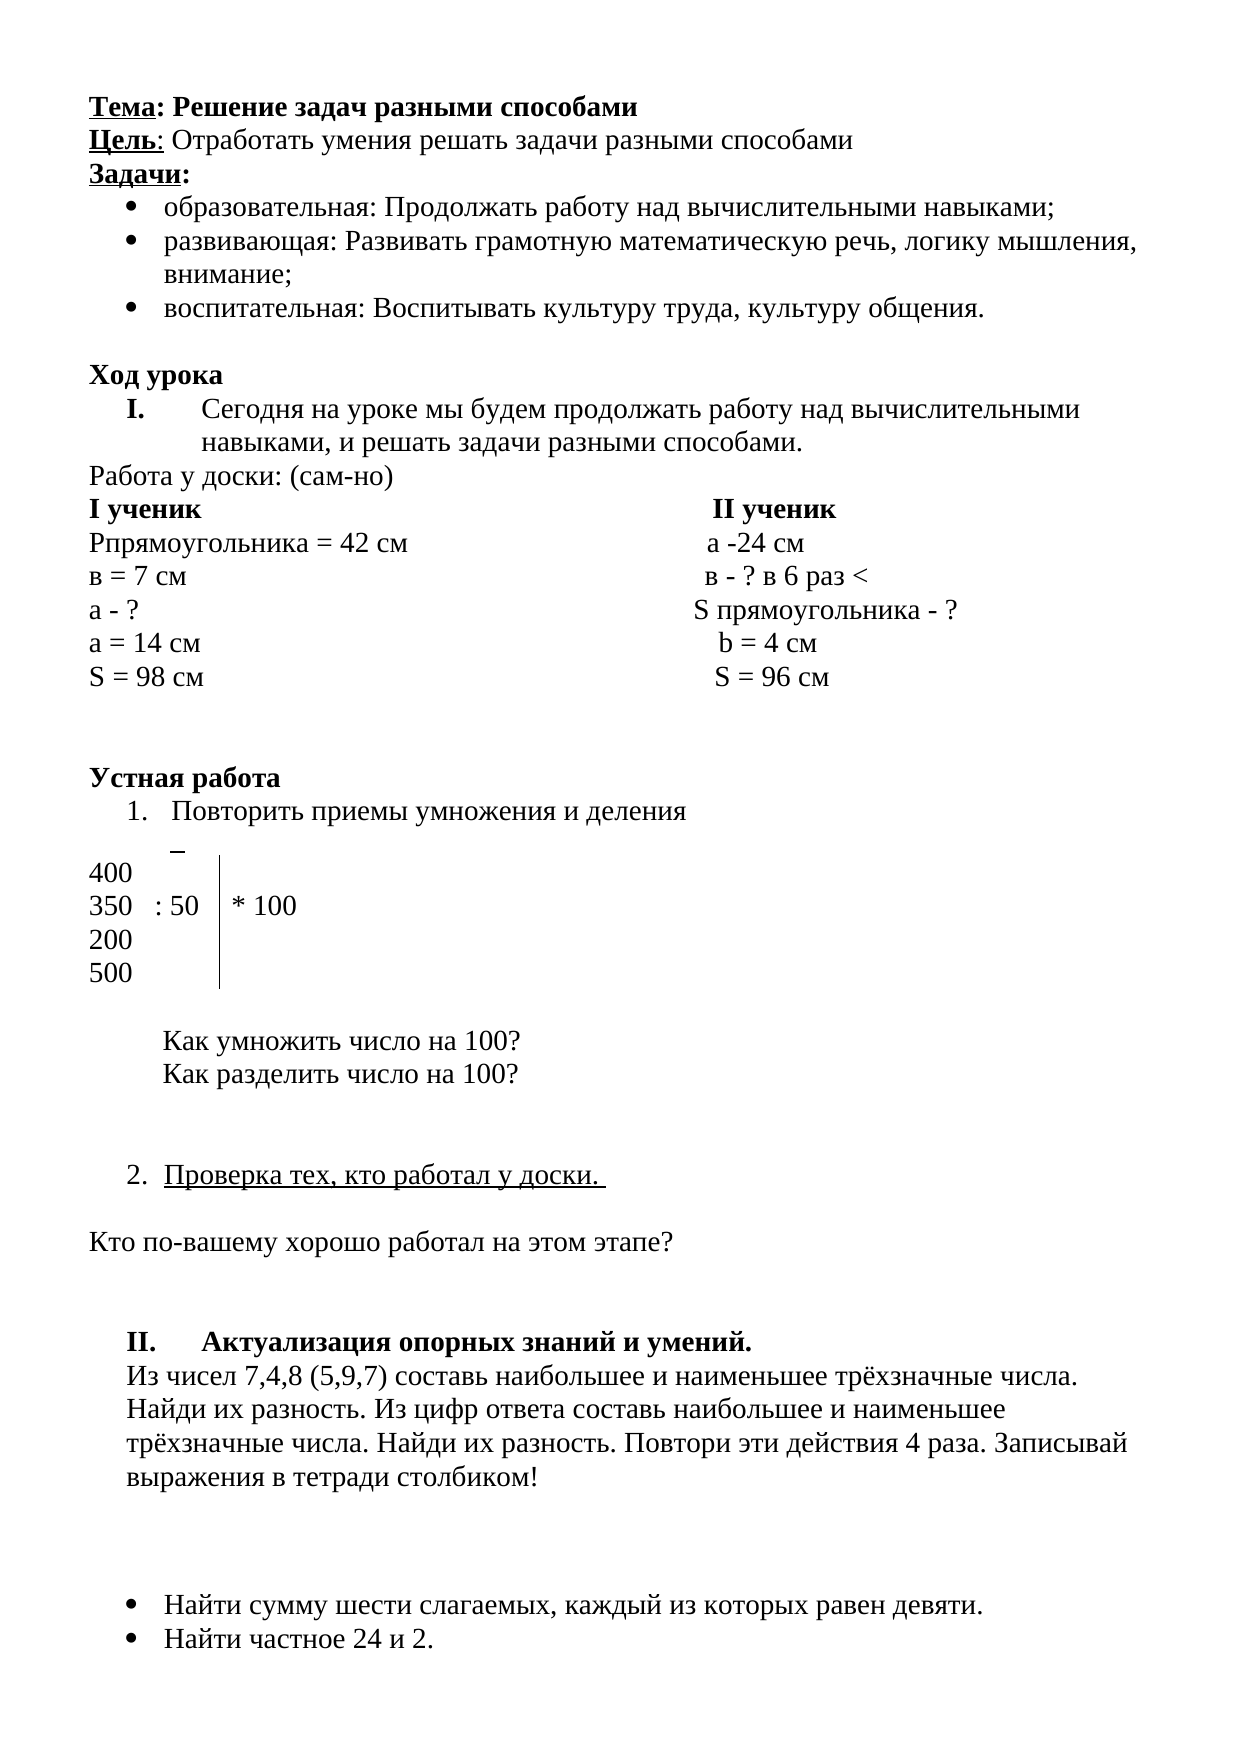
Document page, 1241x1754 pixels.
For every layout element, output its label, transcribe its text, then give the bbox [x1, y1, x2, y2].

list Сегодня на уроке мы будем продолжать работу над вычислительными навыками, и решать задачи разными способами. [126, 391, 1152, 458]
text Ход урока [89, 357, 1152, 391]
text Как разделить число на 100? [162, 1056, 1152, 1090]
text Из чисел 7,4,8 (5,9,7) составь наибольшее и наименьшее трёхзначные числа. Найди их разность. Из цифр ответа составь наибольшее и наименьшее трёхзначные числа. Найди их разность. Повтори эти действия 4 раза. Записывай выражения в тетради столбиком! [126, 1358, 1152, 1492]
text Работа у доски: (сам-но) [89, 458, 1152, 491]
text а = 14 см b = 4 см [89, 626, 1152, 659]
text Устная работа [89, 760, 1152, 793]
list Проверка тех, кто работал у доски. [126, 1157, 1152, 1190]
list Найти частное 24 и 2. [126, 1621, 1152, 1654]
list образовательная: Продолжать работу над вычислительными навыками; [126, 189, 1152, 223]
text S = 98 см S = 96 см [89, 659, 1152, 693]
text Тема: Решение задач разными способами [89, 89, 1152, 122]
text Pпрямоугольника = а -24 см [89, 525, 1152, 558]
text а - ? S прямоугольника - ? [89, 592, 1152, 626]
list воспитательная: Воспитывать культуру труда, культуру общения. [126, 290, 1152, 324]
list Найти сумму шести слагаемых, каждый из которых равен девяти. [126, 1587, 1152, 1621]
table_header * 100 [220, 855, 1074, 989]
text Кто по-вашему хорошо работал на этом этапе? [89, 1224, 1152, 1257]
list Повторить приемы умножения и деления [126, 793, 1152, 827]
text Цель: Отработать умения решать задачи разными способами [89, 122, 1152, 156]
list Актуализация опорных знаний и умений. [126, 1324, 1152, 1358]
text Как умножить число на 100? [162, 1023, 1152, 1056]
table_header 400 350 : 50 200 500 [78, 855, 219, 989]
text в = в - ? в 6 раз < [89, 558, 1152, 592]
list развивающая: Развивать грамотную математическую речь, логику мышления, внимание; [126, 223, 1152, 290]
text Задачи: [89, 156, 1152, 189]
text I ученик II ученик [89, 491, 1152, 525]
